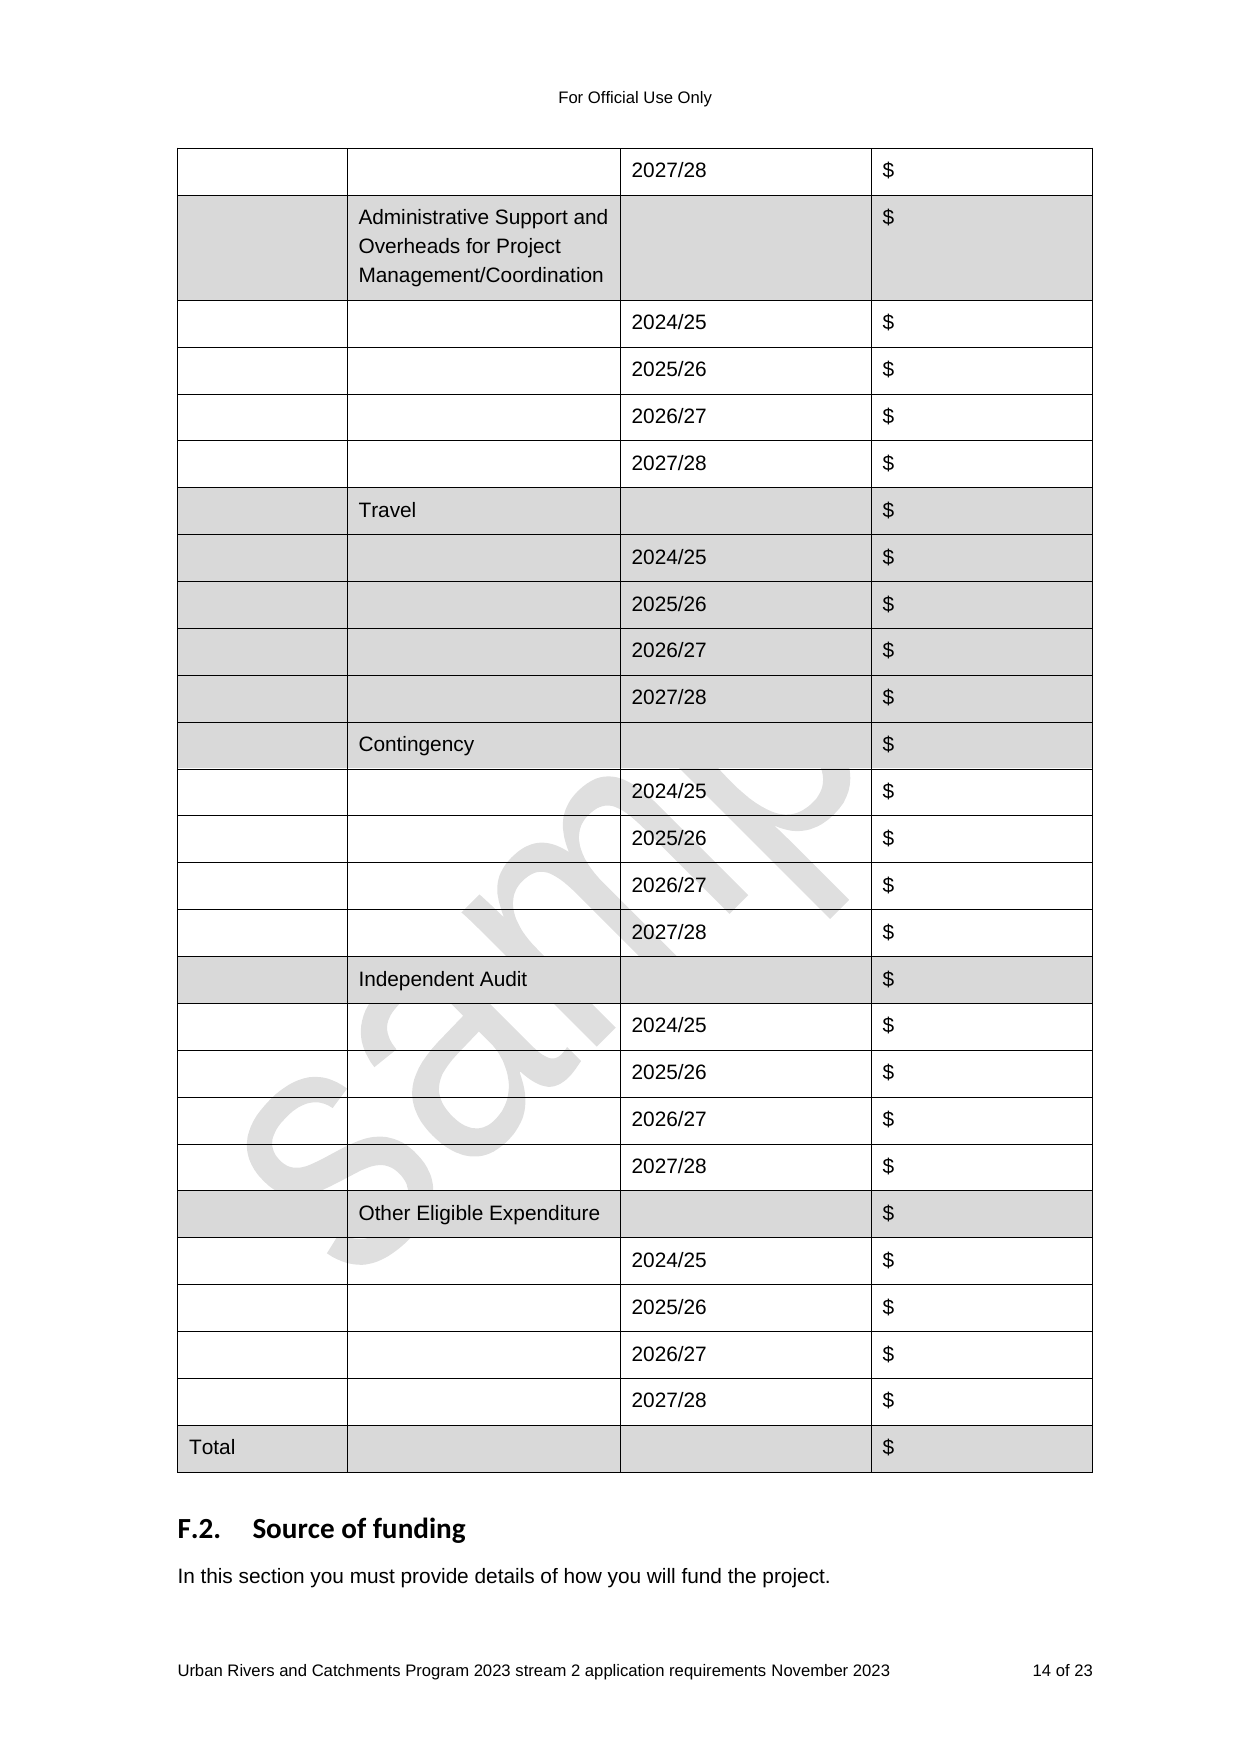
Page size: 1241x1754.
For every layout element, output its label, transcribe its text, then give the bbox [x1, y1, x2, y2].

table_cell Independent Audit [348, 957, 620, 1003]
table_cell 2027/28 [621, 676, 871, 722]
table_cell [621, 1426, 871, 1472]
table_cell Contingency [348, 723, 620, 768]
table_cell [621, 1191, 871, 1237]
table_cell [621, 723, 871, 768]
table_cell [178, 1051, 347, 1097]
table_cell [348, 910, 620, 956]
table_cell $ [872, 1098, 1092, 1143]
table_cell $ [872, 301, 1092, 347]
table_cell [348, 629, 620, 675]
table_cell [178, 629, 347, 675]
table_cell $ [872, 1051, 1092, 1097]
table_cell 2026/27 [621, 629, 871, 675]
table_cell [178, 395, 347, 440]
table_cell [178, 676, 347, 722]
table_cell Total [178, 1426, 347, 1472]
table_cell [178, 488, 347, 534]
table_cell $ [872, 1426, 1092, 1472]
table_cell 2027/28 [621, 441, 871, 487]
table_cell $ [872, 816, 1092, 862]
table_cell [178, 1145, 347, 1190]
table_cell [178, 1285, 347, 1331]
table_cell 2027/28 [621, 1145, 871, 1190]
table_cell 2025/26 [621, 348, 871, 393]
table_cell $ [872, 1145, 1092, 1190]
table_cell [348, 816, 620, 862]
table_cell [178, 1191, 347, 1237]
table_cell [348, 1238, 620, 1284]
table_cell [621, 196, 871, 300]
table_cell $ [872, 348, 1092, 393]
table_cell [621, 957, 871, 1003]
table_cell $ [872, 1004, 1092, 1050]
table_cell [178, 301, 347, 347]
table_cell [348, 1379, 620, 1425]
table_cell 2026/27 [621, 1332, 871, 1378]
table_cell $ [872, 149, 1092, 194]
table_cell 2026/27 [621, 395, 871, 440]
table_cell [178, 1238, 347, 1284]
table_cell Administrative Support and Overheads for Project Management/Coordination [348, 196, 620, 300]
table_cell [348, 863, 620, 909]
table_cell $ [872, 629, 1092, 675]
table_cell [348, 1285, 620, 1331]
table_cell [348, 301, 620, 347]
table_cell [348, 395, 620, 440]
table_cell [178, 441, 347, 487]
table_cell [348, 1426, 620, 1472]
table_cell $ [872, 582, 1092, 628]
table_cell [178, 196, 347, 300]
table_cell [348, 582, 620, 628]
table_cell 2025/26 [621, 582, 871, 628]
table_cell $ [872, 395, 1092, 440]
table_cell [348, 1004, 620, 1050]
table_cell [178, 770, 347, 815]
table_cell [348, 441, 620, 487]
table_cell [178, 863, 347, 909]
table_cell $ [872, 723, 1092, 768]
table_cell [348, 1332, 620, 1378]
table_cell $ [872, 1332, 1092, 1378]
table_cell [621, 488, 871, 534]
table_cell [348, 1145, 620, 1190]
table_cell [178, 348, 347, 393]
table_cell $ [872, 1238, 1092, 1284]
table_cell $ [872, 1191, 1092, 1237]
table_cell $ [872, 535, 1092, 581]
table_cell 2024/25 [621, 770, 871, 815]
table_cell [178, 535, 347, 581]
table_cell [178, 1332, 347, 1378]
table_cell Other Eligible Expenditure [348, 1191, 620, 1237]
table_cell $ [872, 676, 1092, 722]
table_cell [178, 816, 347, 862]
text In this section you must provide details of how you will fund the project. [177, 1558, 1092, 1587]
table_cell 2024/25 [621, 301, 871, 347]
table_cell 2026/27 [621, 863, 871, 909]
table_cell $ [872, 488, 1092, 534]
table_cell [178, 1379, 347, 1425]
table_cell [348, 348, 620, 393]
table_cell [348, 1051, 620, 1097]
table_cell 2025/26 [621, 1285, 871, 1331]
table_cell 2026/27 [621, 1098, 871, 1143]
table_cell $ [872, 1285, 1092, 1331]
table_cell 2025/26 [621, 1051, 871, 1097]
table_cell [178, 149, 347, 194]
table_cell 2027/28 [621, 910, 871, 956]
table_cell $ [872, 441, 1092, 487]
table_cell [178, 582, 347, 628]
table_cell $ [872, 910, 1092, 956]
table_cell [348, 770, 620, 815]
table_cell $ [872, 1379, 1092, 1425]
table_cell $ [872, 196, 1092, 300]
table_cell $ [872, 957, 1092, 1003]
table_cell $ [872, 770, 1092, 815]
table_cell Travel [348, 488, 620, 534]
table_cell [178, 1004, 347, 1050]
subtitle Source of funding [177, 1510, 1092, 1546]
table_cell [348, 535, 620, 581]
table_cell [348, 1098, 620, 1143]
table_cell 2027/28 [621, 149, 871, 194]
table_cell [348, 676, 620, 722]
table_cell [348, 149, 620, 194]
table_cell 2024/25 [621, 535, 871, 581]
table_cell [178, 723, 347, 768]
table_cell 2027/28 [621, 1379, 871, 1425]
table_cell [178, 1098, 347, 1143]
table_cell [178, 910, 347, 956]
table_cell $ [872, 863, 1092, 909]
table_cell 2025/26 [621, 816, 871, 862]
table_cell [178, 957, 347, 1003]
table_cell 2024/25 [621, 1238, 871, 1284]
table_cell 2024/25 [621, 1004, 871, 1050]
